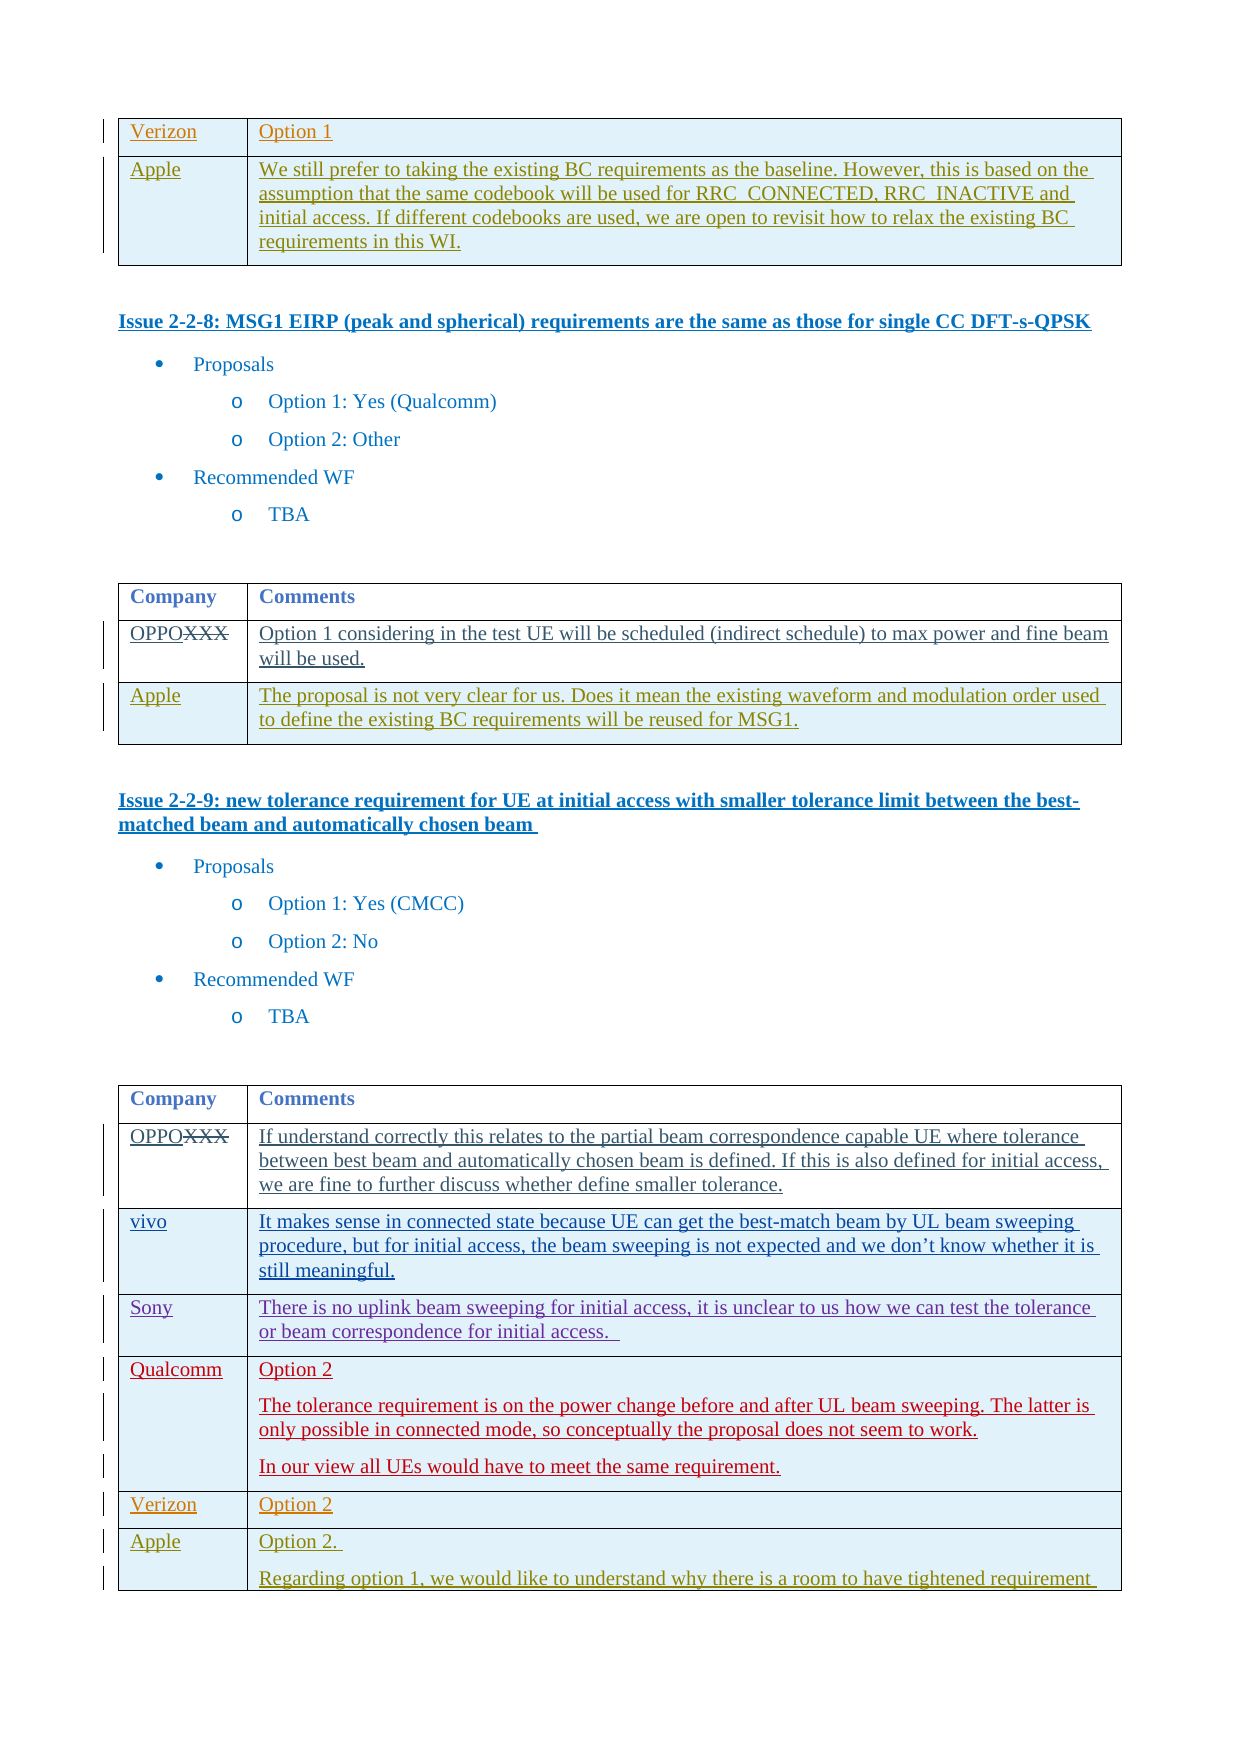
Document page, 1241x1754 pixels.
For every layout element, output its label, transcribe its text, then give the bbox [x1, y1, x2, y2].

list Proposals [156, 352, 1122, 376]
list Recommended WF [156, 967, 1122, 991]
table_cell [119, 1124, 247, 1208]
text Issue 2-2-9: new tolerance requirement for UE at initial access with smaller tolerance limit between the best-matched beam and automatically chosen beam [118, 787, 1122, 836]
table_cell [248, 621, 1121, 682]
list Option 1: Yes (CMCC) [231, 891, 1122, 917]
list Option 2: Other [231, 427, 1122, 453]
list TBA [231, 1004, 1122, 1030]
list TBA [231, 502, 1122, 527]
text Issue 2-2-8: MSG1 EIRP (peak and spherical) requirements are the same as those for single CC DFT-s-QPSK [118, 309, 1122, 333]
table_cell [248, 1124, 1121, 1208]
list Option 1: Yes (Qualcomm) [231, 389, 1122, 414]
list Proposals [156, 854, 1122, 878]
table_cell [119, 621, 247, 682]
table_header Comments [248, 1086, 1121, 1123]
list Option 2: No [231, 929, 1122, 955]
list Recommended WF [156, 465, 1122, 489]
table_header Company [119, 1086, 247, 1123]
table_header Company [119, 584, 247, 620]
table_header Comments [248, 584, 1121, 620]
